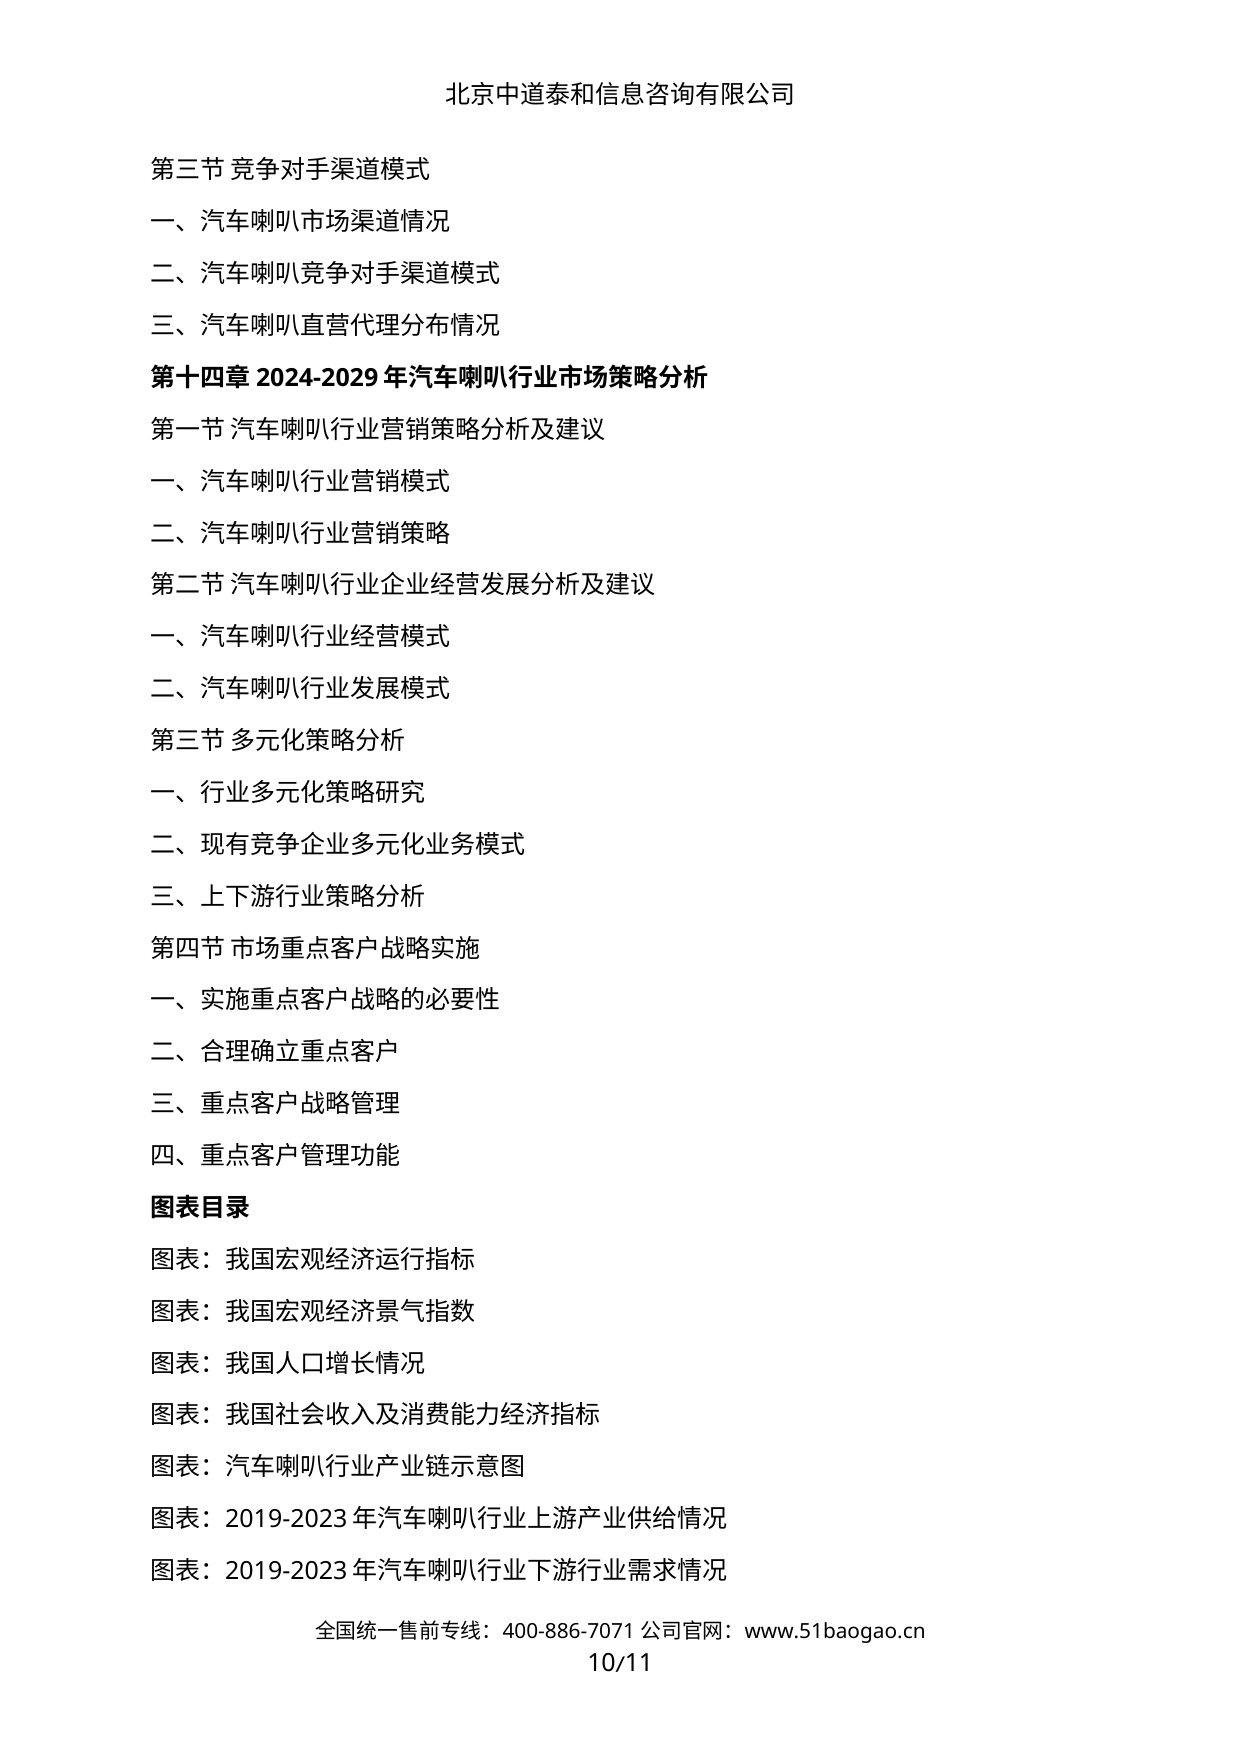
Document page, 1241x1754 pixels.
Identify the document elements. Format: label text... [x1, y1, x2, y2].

text 第三节 多元化策略分析 [150, 721, 1090, 757]
text 一、实施重点客户战略的必要性 [150, 980, 1090, 1016]
text 图表：2019-2023年汽车喇叭行业下游行业需求情况 [150, 1551, 1090, 1587]
text 图表：2019-2023年汽车喇叭行业上游产业供给情况 [150, 1499, 1090, 1535]
text 第四节 市场重点客户战略实施 [150, 928, 1090, 964]
text 二、汽车喇叭行业营销策略 [150, 513, 1090, 549]
text 一、汽车喇叭行业营销模式 [150, 461, 1090, 497]
text 二、合理确立重点客户 [150, 1032, 1090, 1068]
text 第三节 竞争对手渠道模式 [150, 150, 1090, 186]
text 图表：我国宏观经济运行指标 [150, 1239, 1090, 1276]
text 三、重点客户战略管理 [150, 1084, 1090, 1120]
text 二、现有竞争企业多元化业务模式 [150, 824, 1090, 861]
text 图表目录 [150, 1187, 1090, 1224]
text 第十四章 2024-2029年汽车喇叭行业市场策略分析 [150, 357, 1090, 394]
text 第二节 汽车喇叭行业企业经营发展分析及建议 [150, 565, 1090, 601]
text 二、汽车喇叭竞争对手渠道模式 [150, 254, 1090, 290]
text 图表：我国人口增长情况 [150, 1343, 1090, 1379]
text 图表：汽车喇叭行业产业链示意图 [150, 1447, 1090, 1483]
text 三、汽车喇叭直营代理分布情况 [150, 306, 1090, 342]
text 一、汽车喇叭市场渠道情况 [150, 202, 1090, 238]
text 二、汽车喇叭行业发展模式 [150, 669, 1090, 705]
text 图表：我国社会收入及消费能力经济指标 [150, 1395, 1090, 1431]
text 一、行业多元化策略研究 [150, 772, 1090, 809]
text 三、上下游行业策略分析 [150, 876, 1090, 912]
text 四、重点客户管理功能 [150, 1136, 1090, 1172]
text 一、汽车喇叭行业经营模式 [150, 617, 1090, 653]
text 第一节 汽车喇叭行业营销策略分析及建议 [150, 409, 1090, 446]
text 图表：我国宏观经济景气指数 [150, 1291, 1090, 1327]
